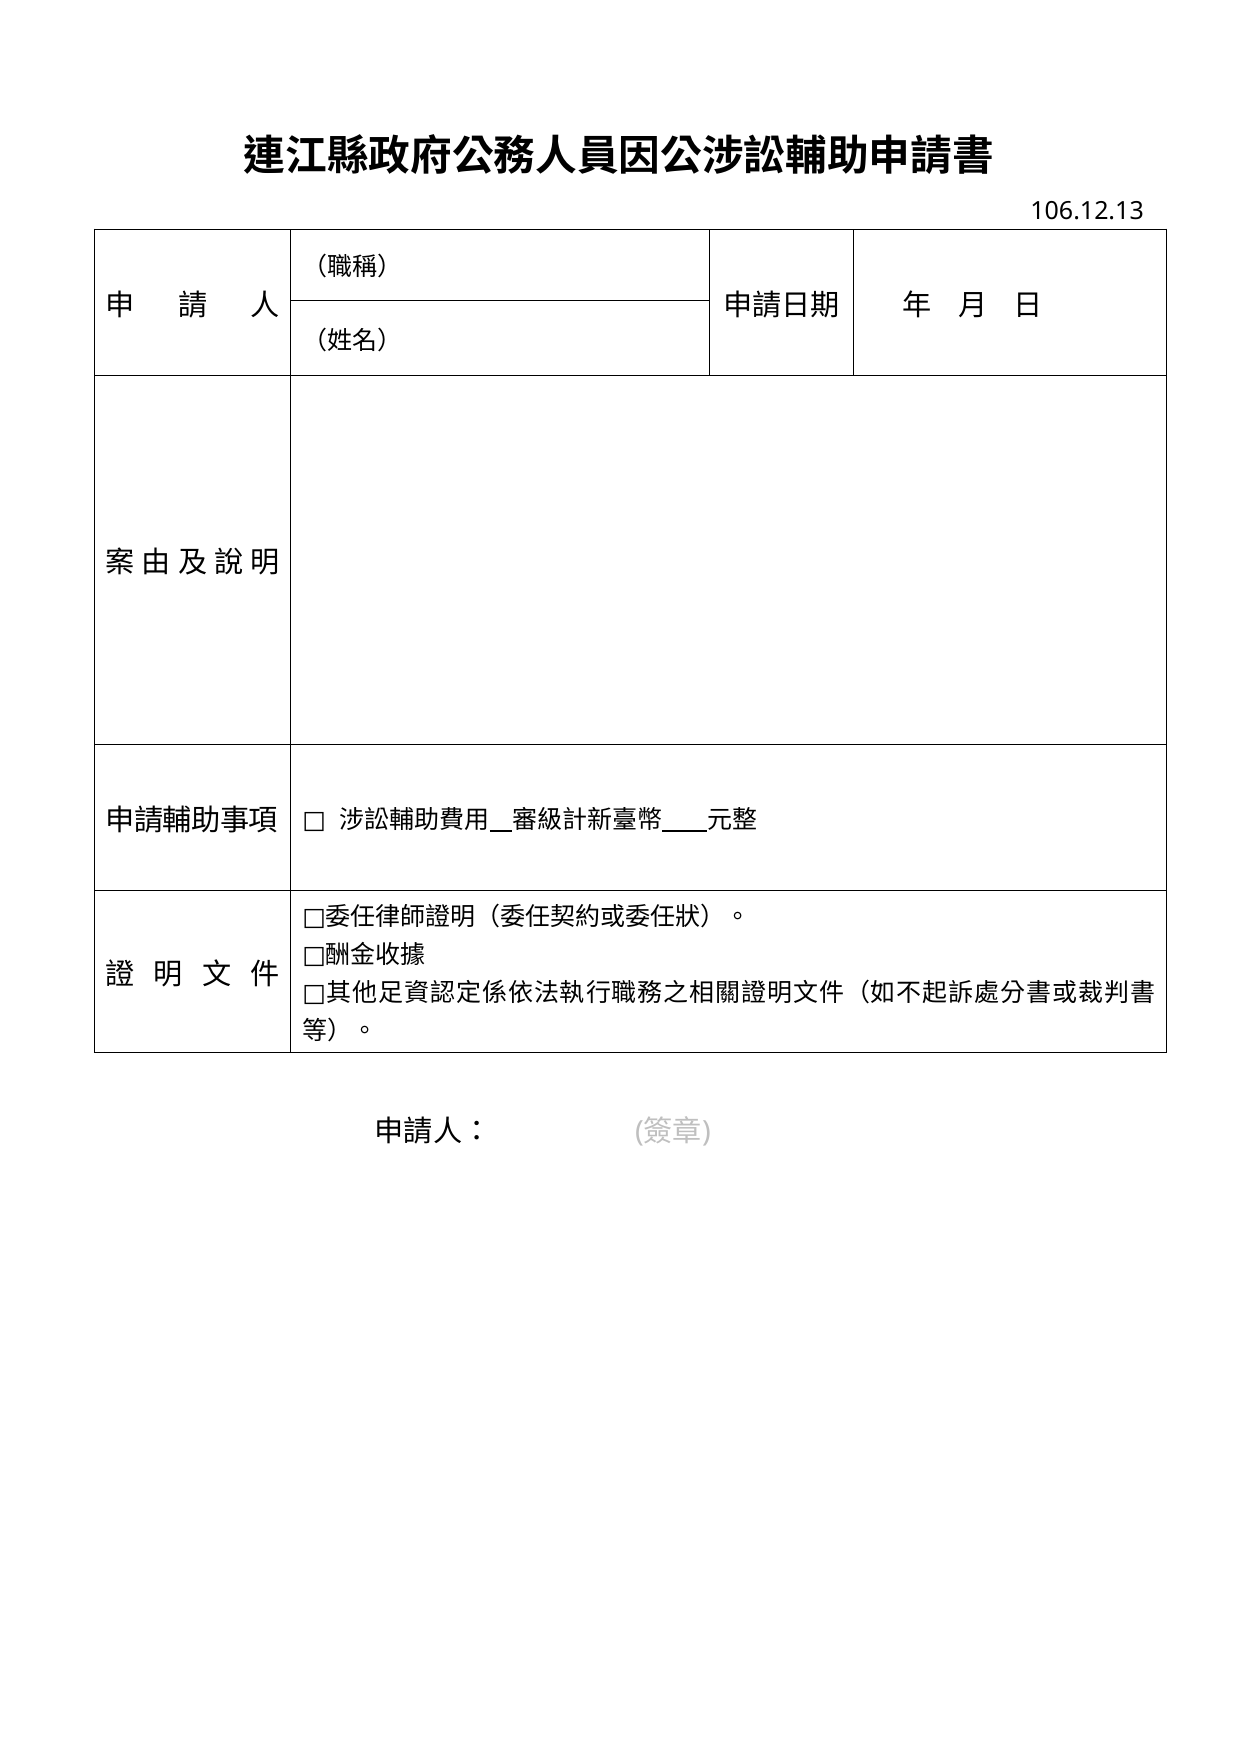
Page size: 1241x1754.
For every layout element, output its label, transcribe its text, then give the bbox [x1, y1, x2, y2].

text 連江縣政府公務人員因公涉訟輔助申請書 [94, 114, 1144, 190]
table_cell □委任律師證明（委任契約或委任狀）。 □酬金收據 □其他足資認定係依法執行職務之相關證明文件（如不起訴處分書或裁判書等）。 [291, 891, 1166, 1052]
table_cell （姓名） [291, 301, 709, 375]
table_cell 證明文件 [95, 891, 290, 1052]
table_cell 案由及說明 [95, 376, 290, 744]
text 申請人： (簽章) [94, 1091, 1144, 1167]
text 106.12.13 [94, 190, 1144, 228]
table_cell 申請輔助事項 [95, 745, 290, 890]
table_header 申請人 [95, 230, 290, 375]
table_cell 涉訟輔助費用 審級計新臺幣 元整 [291, 745, 1166, 890]
table_header 申請日期 [710, 230, 853, 375]
table_header （職稱） [291, 230, 709, 300]
table_cell [291, 376, 1166, 744]
table_header 年 月 日 [854, 230, 1166, 375]
